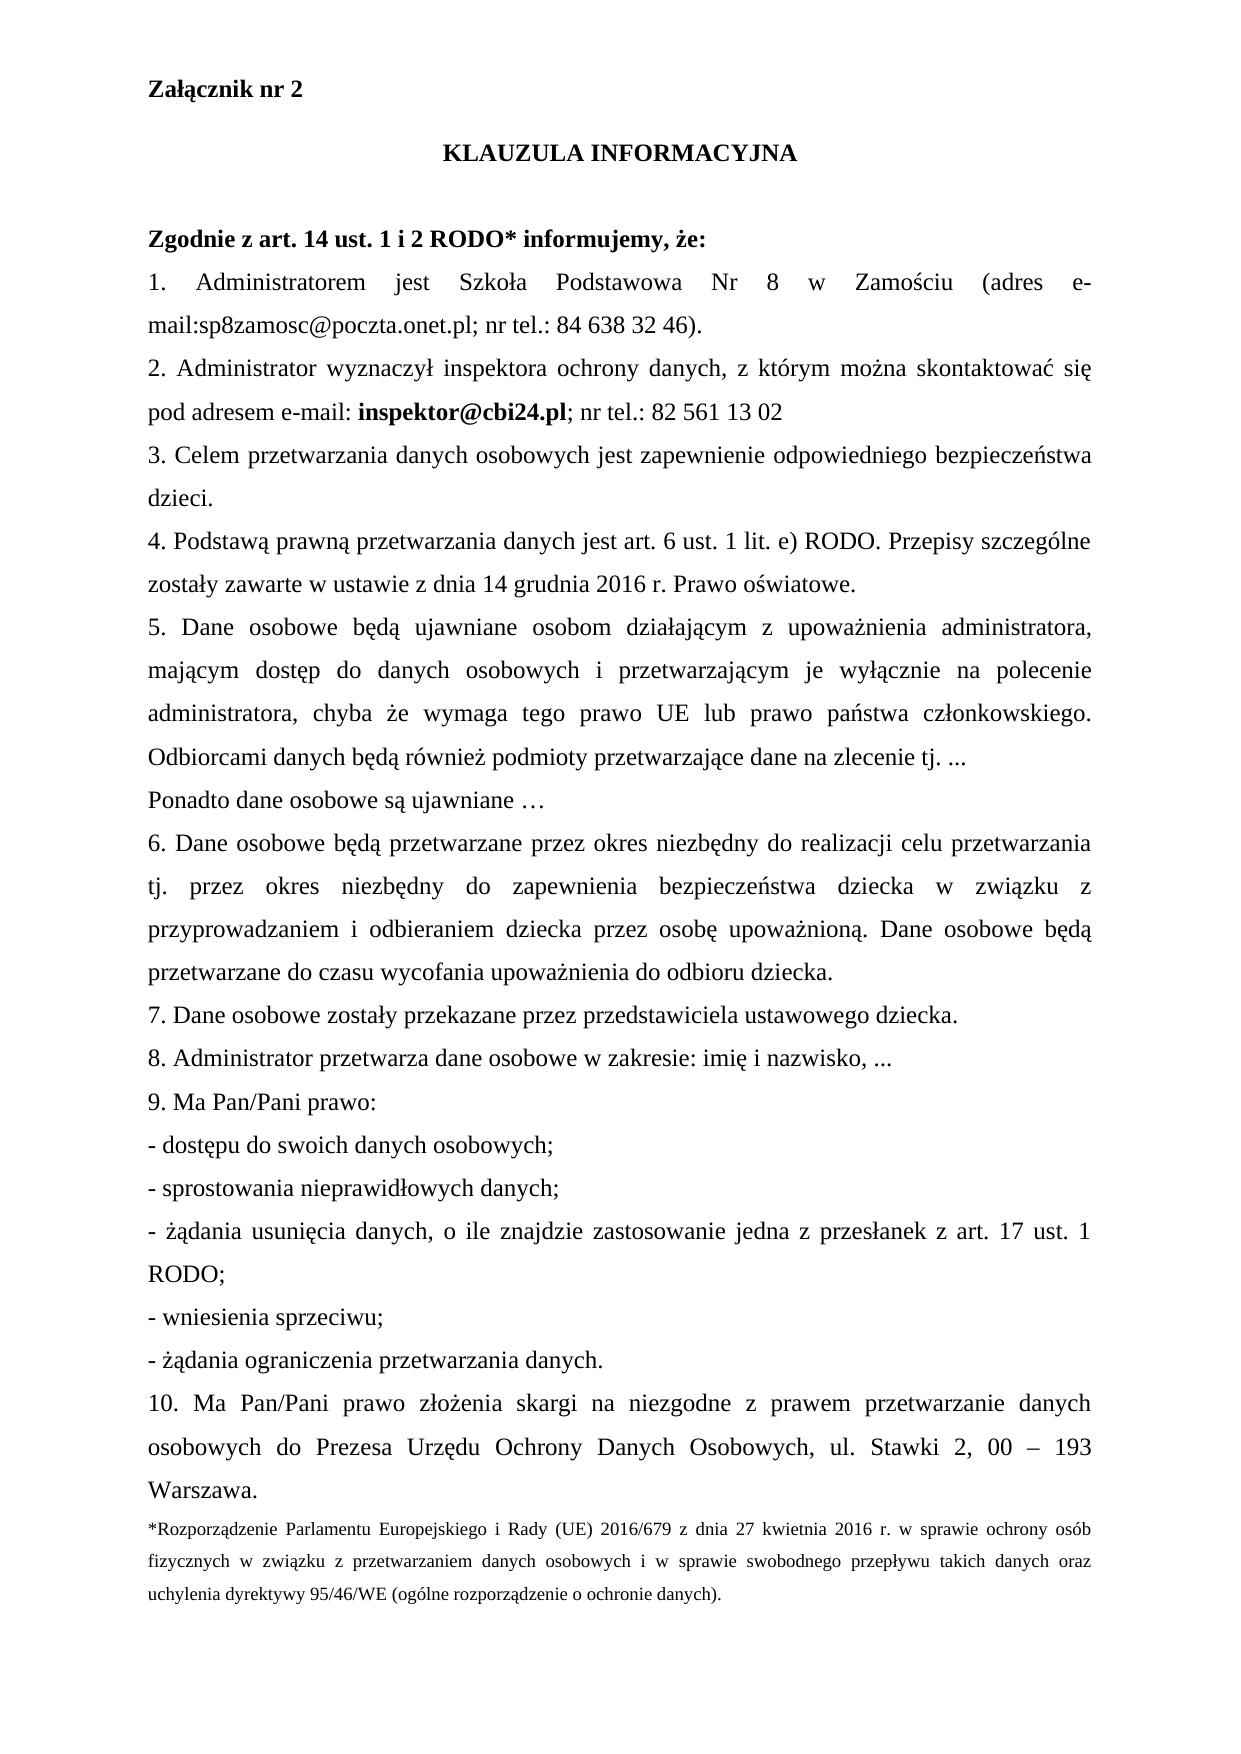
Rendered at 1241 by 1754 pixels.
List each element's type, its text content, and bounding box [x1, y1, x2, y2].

text 3. Celem przetwarzania danych osobowych jest zapewnienie odpowiedniego bezpieczeństwa dzieci. [148, 440, 1093, 512]
text KLAUZULA INFORMACYJNA [148, 138, 1093, 167]
text Załącznik nr 2 [148, 74, 1093, 103]
text - żądania usunięcia danych, o ile znajdzie zastosowanie jedna z przesłanek z art. 17 ust. 1 RODO; [148, 1216, 1093, 1288]
text - sprostowania nieprawidłowych danych; [148, 1173, 1093, 1202]
text - wniesienia sprzeciwu; [148, 1302, 1093, 1331]
text 9. Ma Pan/Pani prawo: [148, 1087, 1093, 1115]
text 7. Dane osobowe zostały przekazane przez przedstawiciela ustawowego dziecka. [148, 1000, 1093, 1029]
text 6. Dane osobowe będą przetwarzane przez okres niezbędny do realizacji celu przetwarzania tj. przez okres niezbędny do zapewnienia bezpieczeństwa dziecka w związku z przyprowadzaniem i odbieraniem dziecka przez osobę upoważnioną. Dane osobowe będą przetwarzane do czasu wycofania upoważnienia do odbioru dziecka. [148, 828, 1093, 986]
text *Rozporządzenie Parlamentu Europejskiego i Rady (UE) 2016/679 z dnia 27 kwietnia 2016 r. w sprawie ochrony osób fizycznych w związku z przetwarzaniem danych osobowych i w sprawie swobodnego przepływu takich danych oraz uchylenia dyrektywy 95/46/WE (ogólne rozporządzenie o ochronie danych). [148, 1518, 1093, 1604]
text 4. Podstawą prawną przetwarzania danych jest art. 6 ust. 1 lit. e) RODO. Przepisy szczególne zostały zawarte w ustawie z dnia 14 grudnia 2016 r. Prawo oświatowe. [148, 526, 1093, 598]
text 2. Administrator wyznaczył inspektora ochrony danych, z którym można skontaktować się pod adresem e-mail: inspektor@cbi24.pl; nr tel.: 82 561 13 02 [148, 353, 1093, 425]
text 10. Ma Pan/Pani prawo złożenia skargi na niezgodne z prawem przetwarzanie danych osobowych do Prezesa Urzędu Ochrony Danych Osobowych, ul. Stawki 2, 00 – 193 Warszawa. [148, 1388, 1093, 1503]
text 8. Administrator przetwarza dane osobowe w zakresie: imię i nazwisko, ... [148, 1043, 1093, 1072]
text Zgodnie z art. 14 ust. 1 i 2 RODO* informujemy, że: [148, 224, 1093, 253]
text 1. Administratorem jest Szkoła Podstawowa Nr 8 w Zamościu (adres e-mail:sp8zamosc@poczta.onet.pl; nr tel.: 84 638 32 46). [148, 267, 1093, 339]
text - żądania ograniczenia przetwarzania danych. [148, 1345, 1093, 1374]
text 5. Dane osobowe będą ujawniane osobom działającym z upoważnienia administratora, mającym dostęp do danych osobowych i przetwarzającym je wyłącznie na polecenie administratora, chyba że wymaga tego prawo UE lub prawo państwa członkowskiego. Odbiorcami danych będą również podmioty przetwarzające dane na zlecenie tj. ... [148, 612, 1093, 770]
text - dostępu do swoich danych osobowych; [148, 1130, 1093, 1158]
text Ponadto dane osobowe są ujawniane … [148, 785, 1093, 813]
